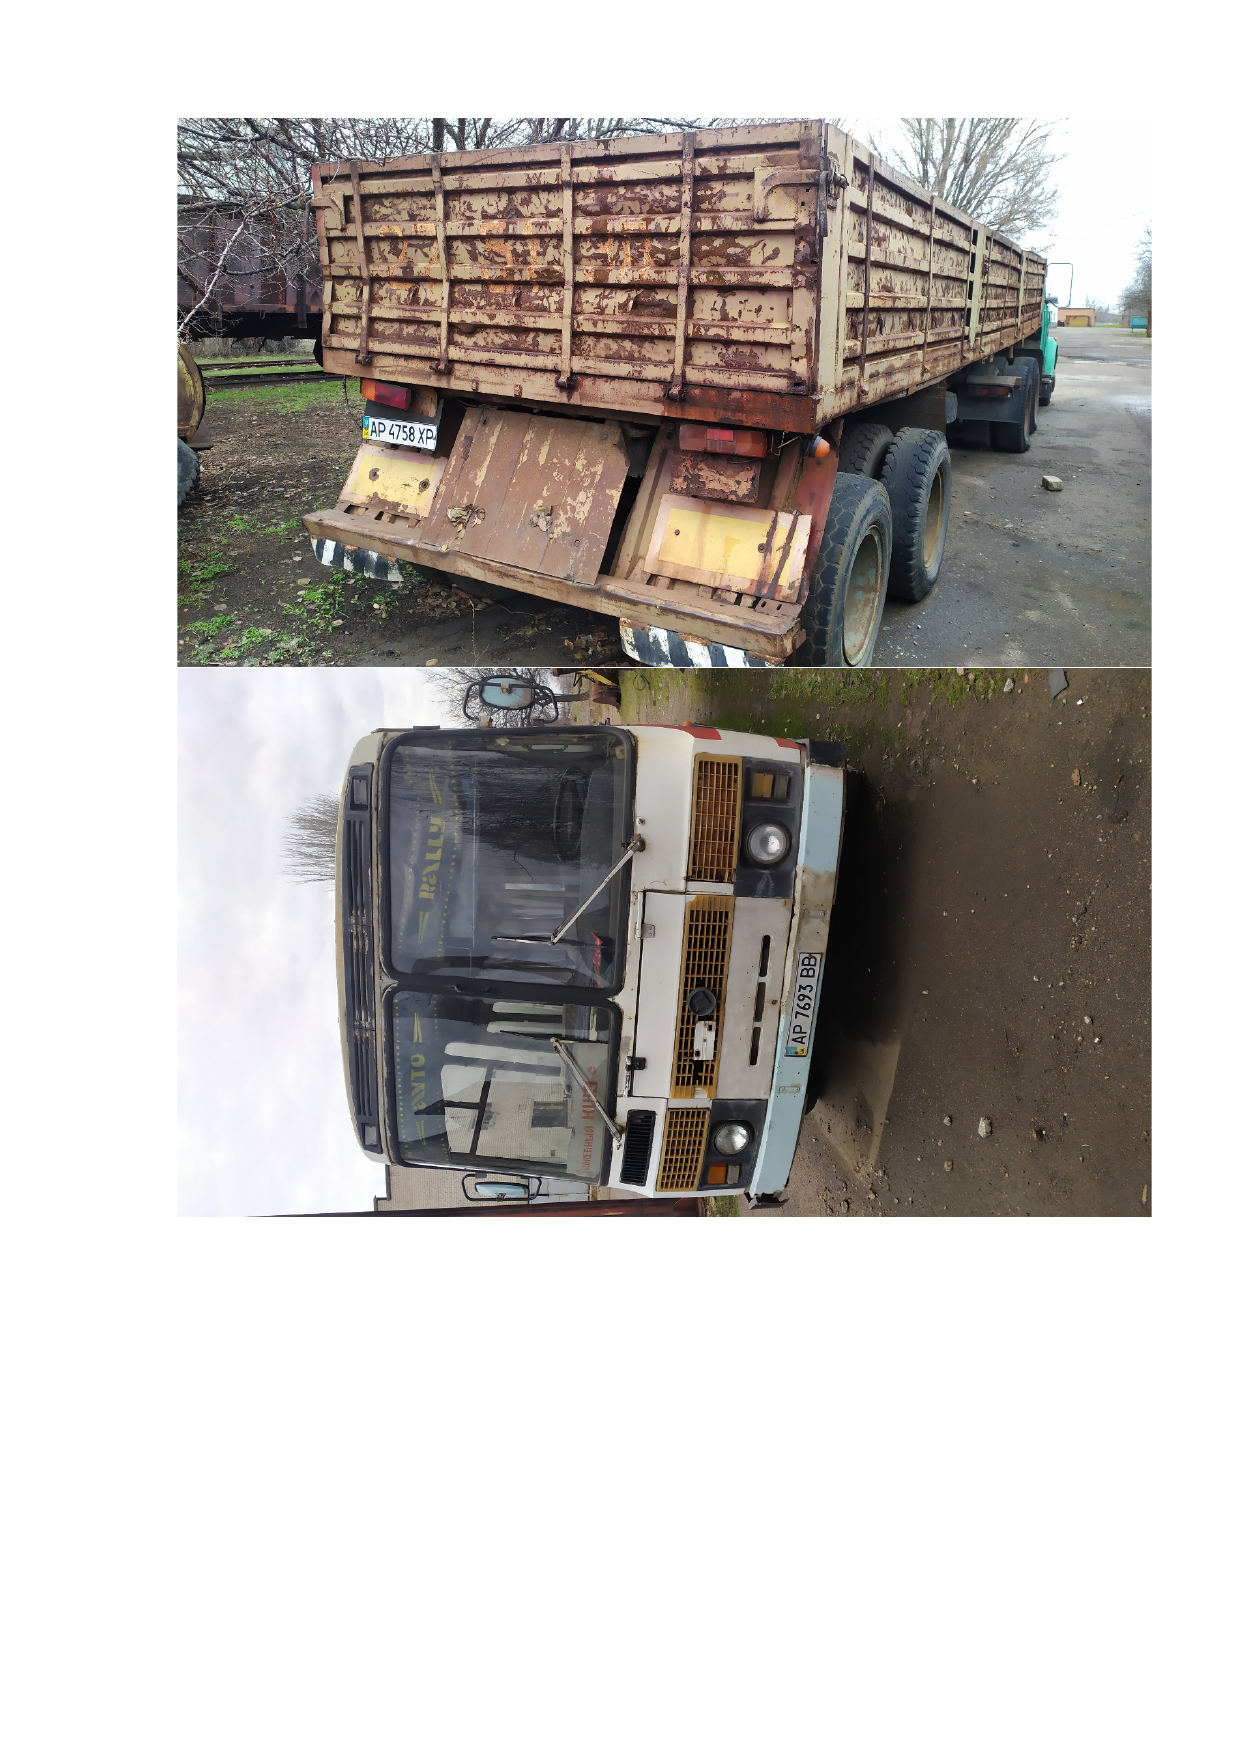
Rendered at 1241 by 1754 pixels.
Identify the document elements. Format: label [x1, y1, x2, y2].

picture [177, 118, 1152, 667]
picture [177, 668, 1152, 1217]
